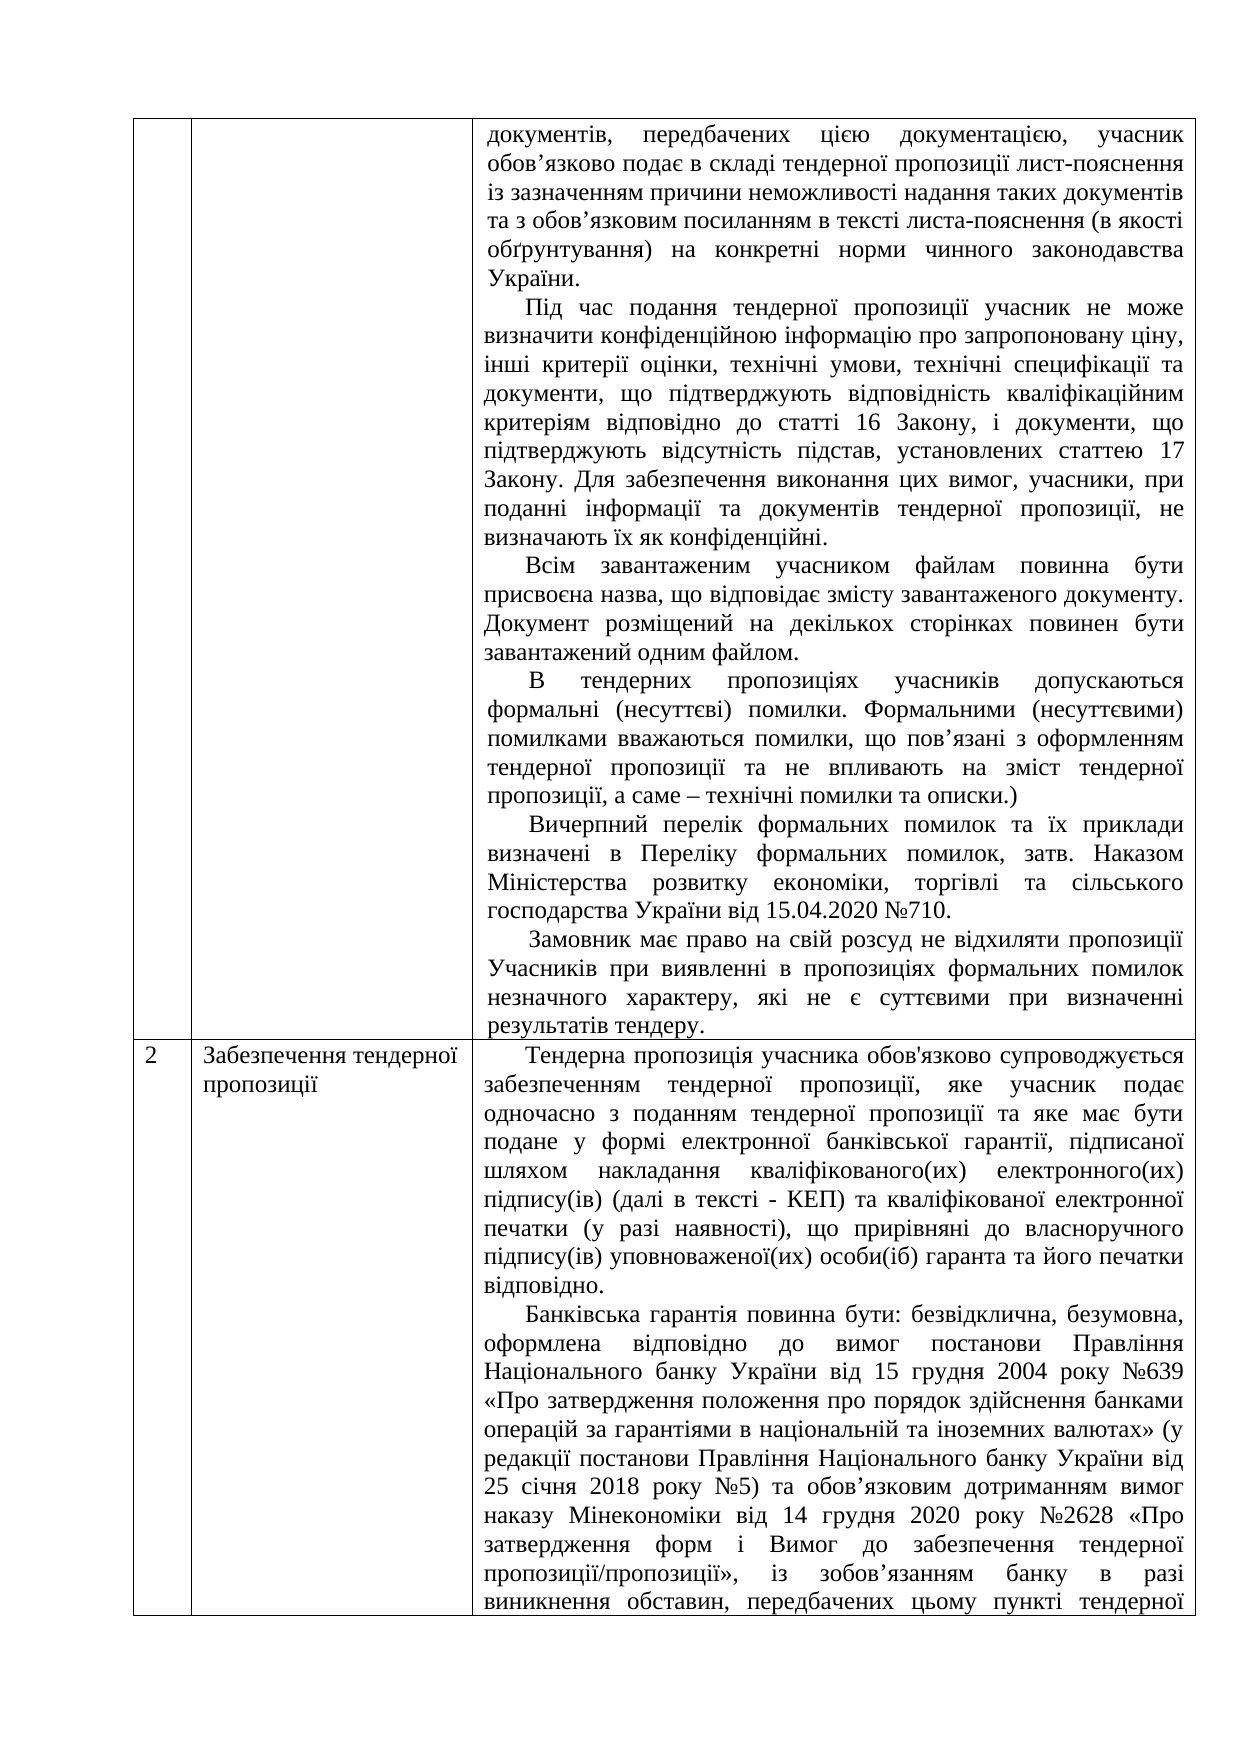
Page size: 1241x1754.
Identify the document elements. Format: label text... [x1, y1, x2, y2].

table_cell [473, 1040, 1195, 1615]
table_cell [473, 119, 1195, 1039]
table_cell 1 [134, 119, 191, 1039]
table_cell 2 [134, 1040, 191, 1615]
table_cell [192, 1040, 472, 1615]
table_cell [192, 119, 472, 1039]
